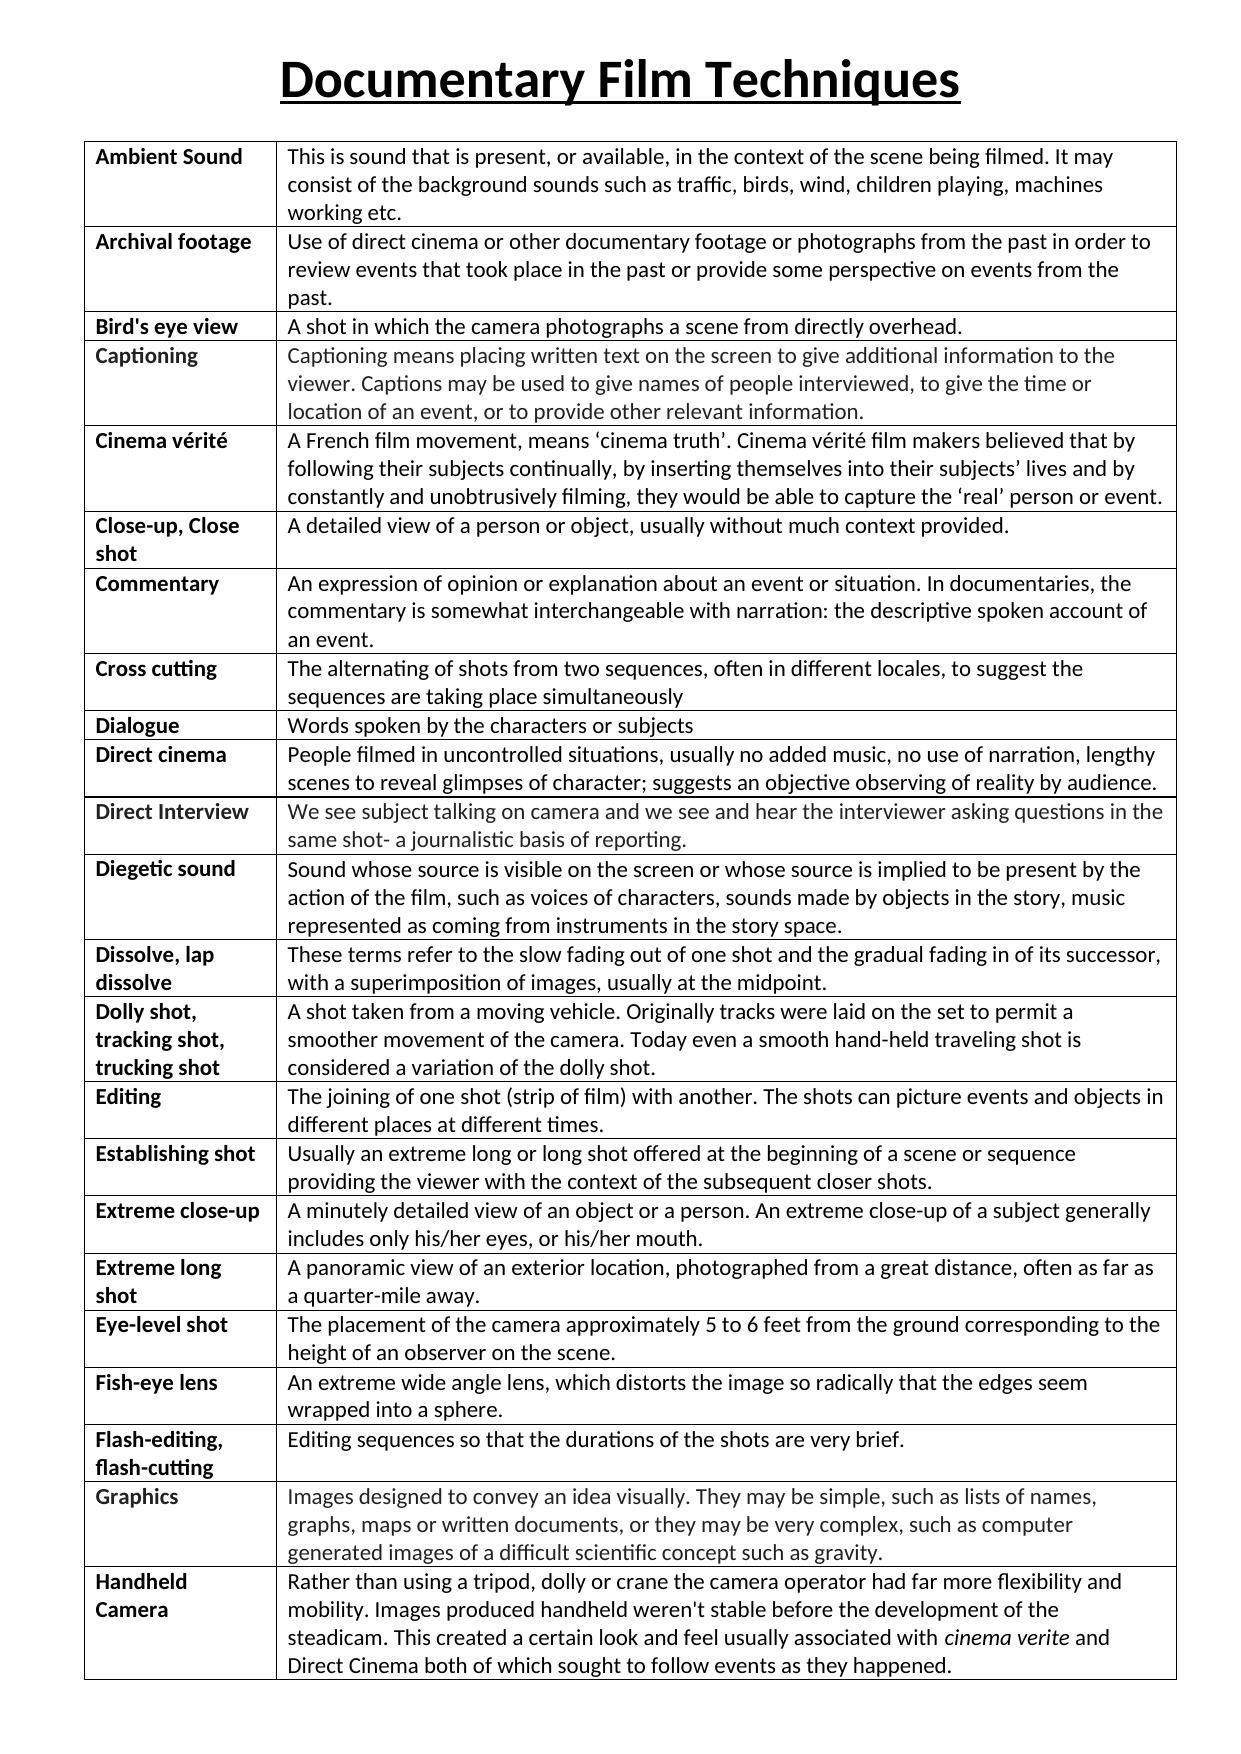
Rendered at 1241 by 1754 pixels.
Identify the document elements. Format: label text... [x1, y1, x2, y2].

table_cell Fish-eye lens [85, 1368, 276, 1424]
table_cell Archival footage [85, 227, 276, 311]
table_cell Dolly shot, tracking shot, trucking shot [85, 997, 276, 1081]
table_cell Graphics [85, 1482, 276, 1566]
table_cell An extreme wide angle lens, which distorts the image so radically that the edges seem wrapped into a sphere. [277, 1368, 1176, 1424]
table_cell Images designed to convey an idea visually. They may be simple, such as lists of names, graphs, maps or written documents, or they may be very complex, such as computer generated images of a difficult scientific concept such as gravity. [884, 1482, 1176, 1566]
table_cell Extreme close-up [85, 1196, 276, 1252]
table_cell Establishing shot [85, 1139, 276, 1195]
table_cell An expression of opinion or explanation about an event or situation. In documentaries, the commentary is somewhat interchangeable with narration: the descriptive spoken account of an event. [277, 569, 1176, 653]
table_header This is sound that is present, or available, in the context of the scene being filmed. It may consist of the background sounds such as traffic, birds, wind, children playing, machines working etc. [277, 142, 1176, 226]
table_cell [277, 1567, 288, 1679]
table_cell People filmed in uncontrolled situations, usually no added music, no use of narration, lengthy scenes to reveal glimpses of character; suggests an objective observing of reality by audience. [277, 740, 1176, 796]
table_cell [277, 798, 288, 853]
table_cell Sound whose source is visible on the screen or whose source is implied to be present by the action of the film, such as voices of characters, sounds made by objects in the story, music represented as coming from instruments in the story space. [277, 855, 1176, 939]
table_cell A shot taken from a moving vehicle. Originally tracks were laid on the set to permit a smoother movement of the camera. Today even a smooth hand-held traveling shot is considered a variation of the dolly shot. [277, 997, 1176, 1081]
table_cell Captioning [85, 341, 276, 425]
table_cell The joining of one shot (strip of film) with another. The shots can picture events and objects in different places at different times. [277, 1082, 1176, 1138]
table_cell Handheld Camera [85, 1567, 276, 1679]
table_cell Bird's eye view [85, 312, 276, 340]
table_cell Cinema vérité [85, 426, 276, 511]
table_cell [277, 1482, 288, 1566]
table_cell Captioning means placing written text on the screen to give additional information to the viewer. Captions may be used to give names of people interviewed, to give the time or location of an event, or to provide other relevant information. [277, 341, 1176, 425]
table_cell A shot in which the camera photographs a scene from directly overhead. [277, 312, 1176, 340]
table_cell Editing sequences so that the durations of the shots are very brief. [277, 1425, 1176, 1481]
table_cell A panoramic view of an exterior location, photographed from a great distance, often as far as a quarter-mile away. [277, 1254, 1176, 1309]
table_cell The alternating of shots from two sequences, often in different locales, to suggest the sequences are taking place simultaneously [277, 654, 1176, 710]
table_cell Commentary [85, 569, 276, 653]
table_cell Close-up, Close shot [85, 512, 276, 568]
table_cell Use of direct cinema or other documentary footage or photographs from the past in order to review events that took place in the past or provide some perspective on events from the past. [277, 227, 1176, 311]
table_cell Usually an extreme long or long shot offered at the beginning of a scene or sequence providing the viewer with the context of the subsequent closer shots. [277, 1139, 1176, 1195]
table_cell We see subject talking on camera and we see and hear the interviewer asking questions in the same shot- a journalistic basis of reporting. [687, 798, 1176, 853]
table_cell Dialogue [85, 711, 276, 739]
table_cell Words spoken by the characters or subjects [277, 711, 1176, 739]
table_cell Direct cinema [85, 740, 276, 796]
table_cell A detailed view of a person or object, usually without much context provided. [277, 512, 1176, 568]
table_cell Diegetic sound [85, 855, 276, 939]
table_cell A French film movement, means ‘cinema truth’. Cinema vérité film makers believed that by following their subjects continually, by inserting themselves into their subjects’ lives and by constantly and unobtrusively filming, they would be able to capture the ‘real’ person or event. [277, 426, 1176, 511]
table_cell A minutely detailed view of an object or a person. An extreme close-up of a subject generally includes only his/her eyes, or his/her mouth. [277, 1196, 1176, 1252]
table_cell Direct Interview [85, 798, 276, 853]
table_cell Extreme long shot [85, 1254, 276, 1309]
table_cell Eye-level shot [85, 1311, 276, 1367]
table_cell These terms refer to the slow fading out of one shot and the gradual fading in of its successor, with a superimposition of images, usually at the midpoint. [277, 940, 1176, 996]
table_cell Flash-editing, flash-cutting [85, 1425, 276, 1481]
text Documentary Film Techniques [187, 44, 1053, 111]
table_header Ambient Sound [85, 142, 276, 226]
table_cell The placement of the camera approximately 5 to 6 feet from the ground corresponding to the height of an observer on the scene. [277, 1311, 1176, 1367]
table_cell Cross cutting [85, 654, 276, 710]
table_cell Editing [85, 1082, 276, 1138]
table_cell Dissolve, lap dissolve [85, 940, 276, 996]
table_cell Rather than using a tripod, dolly or crane the camera operator had far more flexibility and mobility. Images produced handheld weren't stable before the development of the steadicam. This created a certain look and feel usually associated with cinema verite and Direct Cinema both of which sought to follow events as they happened. [953, 1567, 1176, 1679]
